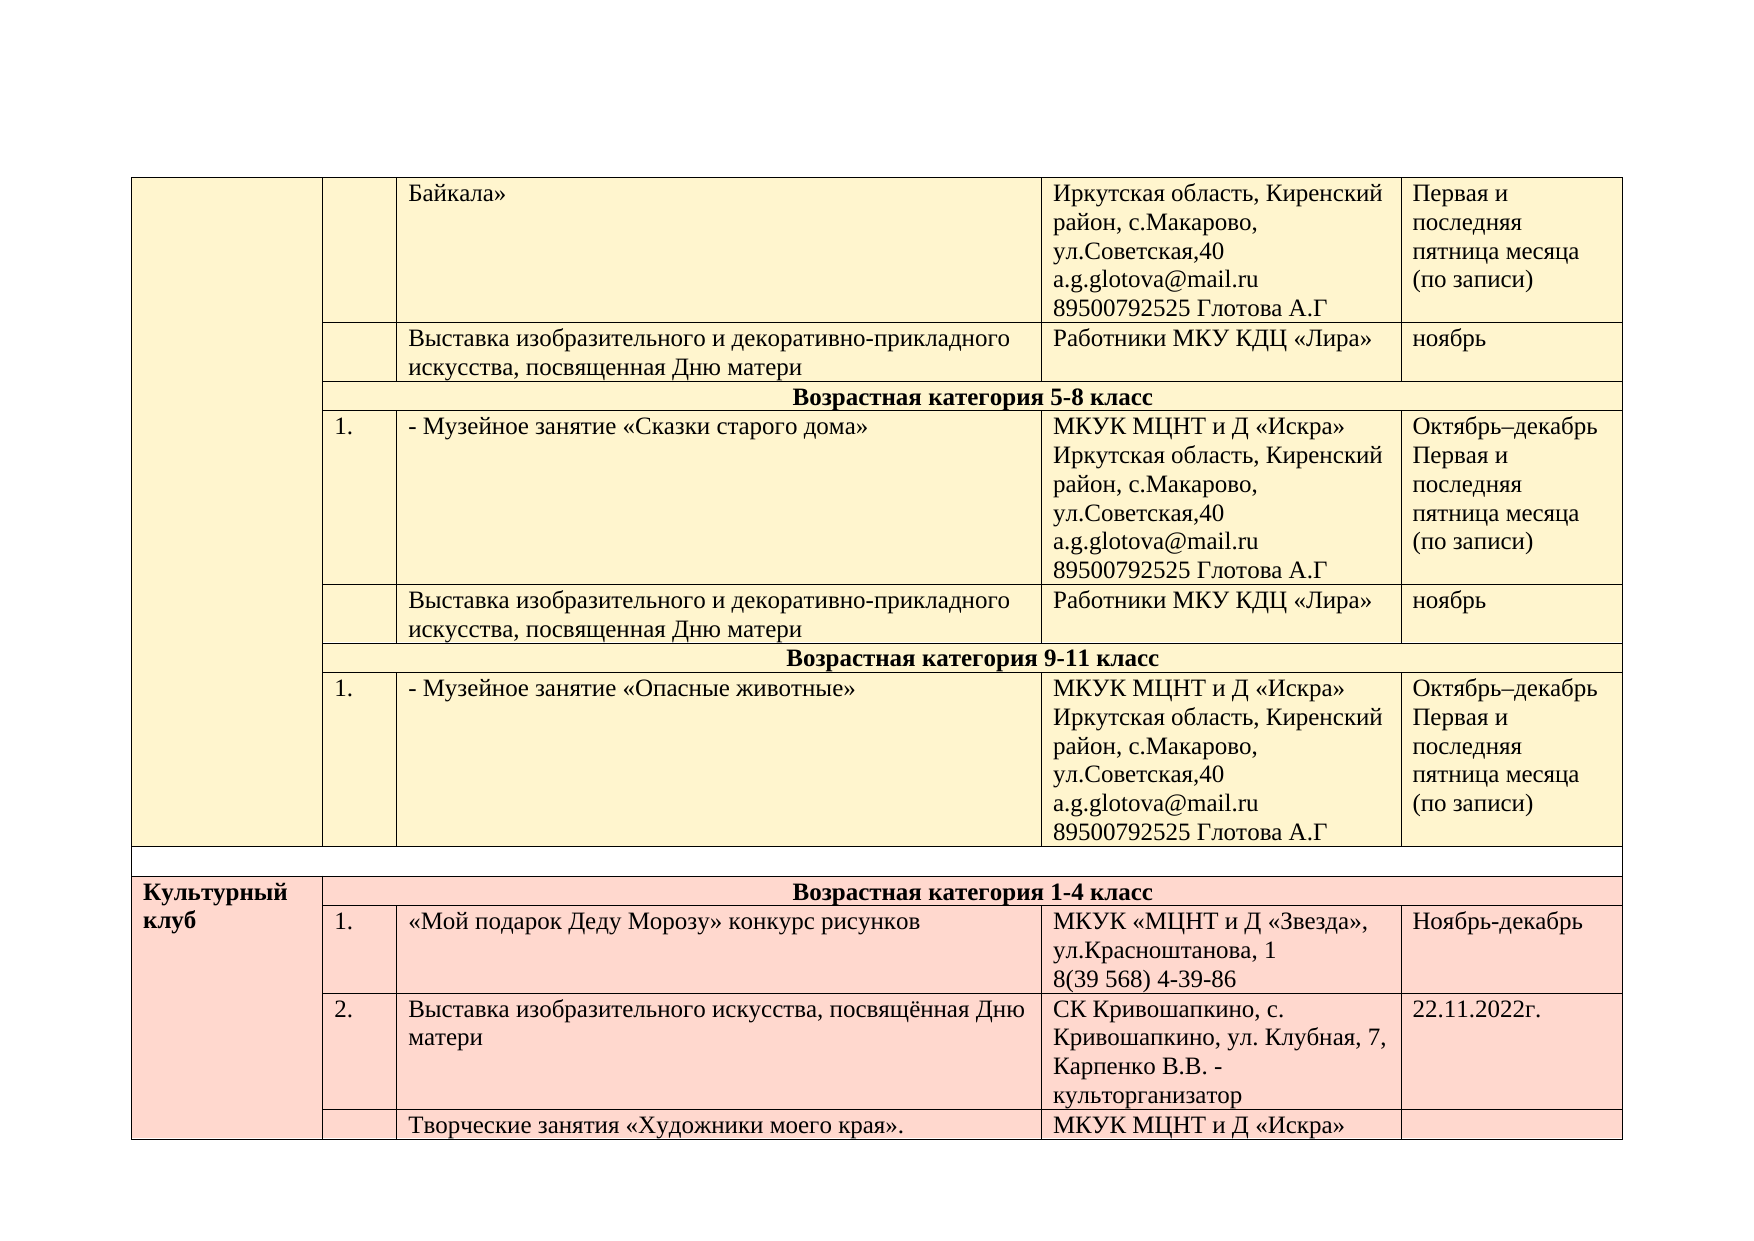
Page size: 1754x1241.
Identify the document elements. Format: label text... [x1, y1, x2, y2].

table_cell МКУК МЦНТ и Д «Искра» Иркутская область, Киренский район, с.Макарово, ул.Советская,40 a.g.glotova@mail.ru 89500792525 Глотова А.Г [1042, 411, 1401, 584]
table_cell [1402, 178, 1622, 322]
table_cell Возрастная категория 1-4 класс [323, 877, 1622, 905]
table_cell «Мой подарок Деду Морозу» конкурс рисунков [397, 906, 1041, 993]
table_cell Возрастная категория 9-11 класс [323, 644, 1622, 672]
table_cell 1. [323, 906, 396, 993]
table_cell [397, 1110, 1041, 1138]
table_cell Культурный клуб [132, 877, 322, 1138]
table_cell МКУК «МЦНТ и Д «Звезда», ул.Красноштанова, 1 8(39 568) 4-39-86 [1042, 906, 1401, 993]
table_cell [323, 178, 396, 322]
table_cell Ноябрь-декабрь [1402, 906, 1622, 993]
table_cell 22.11.2022г. [1402, 994, 1622, 1109]
table_cell СК Кривошапкино, с. Кривошапкино, ул. Клубная, 7, Карпенко В.В. - культорганизатор [1042, 994, 1401, 1109]
table_cell 2. [323, 994, 396, 1109]
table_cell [397, 178, 1041, 322]
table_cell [1042, 1110, 1401, 1138]
table_cell Выставка изобразительного и декоративно-прикладного искусства, посвященная Дню матери [397, 323, 1041, 381]
table_cell 1. [323, 673, 396, 846]
table_cell Октябрь–декабрь Первая и последняя пятница месяца (по записи) [1402, 673, 1622, 846]
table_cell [1042, 178, 1401, 322]
table_cell 1. [323, 411, 396, 584]
table_cell [323, 323, 396, 381]
table_cell ноябрь [1402, 585, 1622, 642]
table_cell ноябрь [1402, 323, 1622, 381]
table_cell - Музейное занятие «Сказки старого дома» [397, 411, 1041, 584]
table_cell Выставка изобразительного и декоративно-прикладного искусства, посвященная Дню матери [397, 585, 1041, 642]
table_cell Работники МКУ КДЦ «Лира» [1042, 323, 1401, 381]
table_cell [323, 585, 396, 642]
table_cell [323, 1110, 396, 1138]
table_cell Выставка изобразительного искусства, посвящённая Дню матери [397, 994, 1041, 1109]
table_cell МКУК МЦНТ и Д «Искра» Иркутская область, Киренский район, с.Макарово, ул.Советская,40 a.g.glotova@mail.ru 89500792525 Глотова А.Г [1042, 673, 1401, 846]
table_cell Октябрь–декабрь Первая и последняя пятница месяца (по записи) [1402, 411, 1622, 584]
table_cell Работники МКУ КДЦ «Лира» [1042, 585, 1401, 642]
table_cell [132, 847, 1622, 876]
table_cell Возрастная категория 5-8 класс [323, 382, 1622, 410]
table_cell - Музейное занятие «Опасные животные» [397, 673, 1041, 846]
table_cell [1402, 1110, 1622, 1138]
